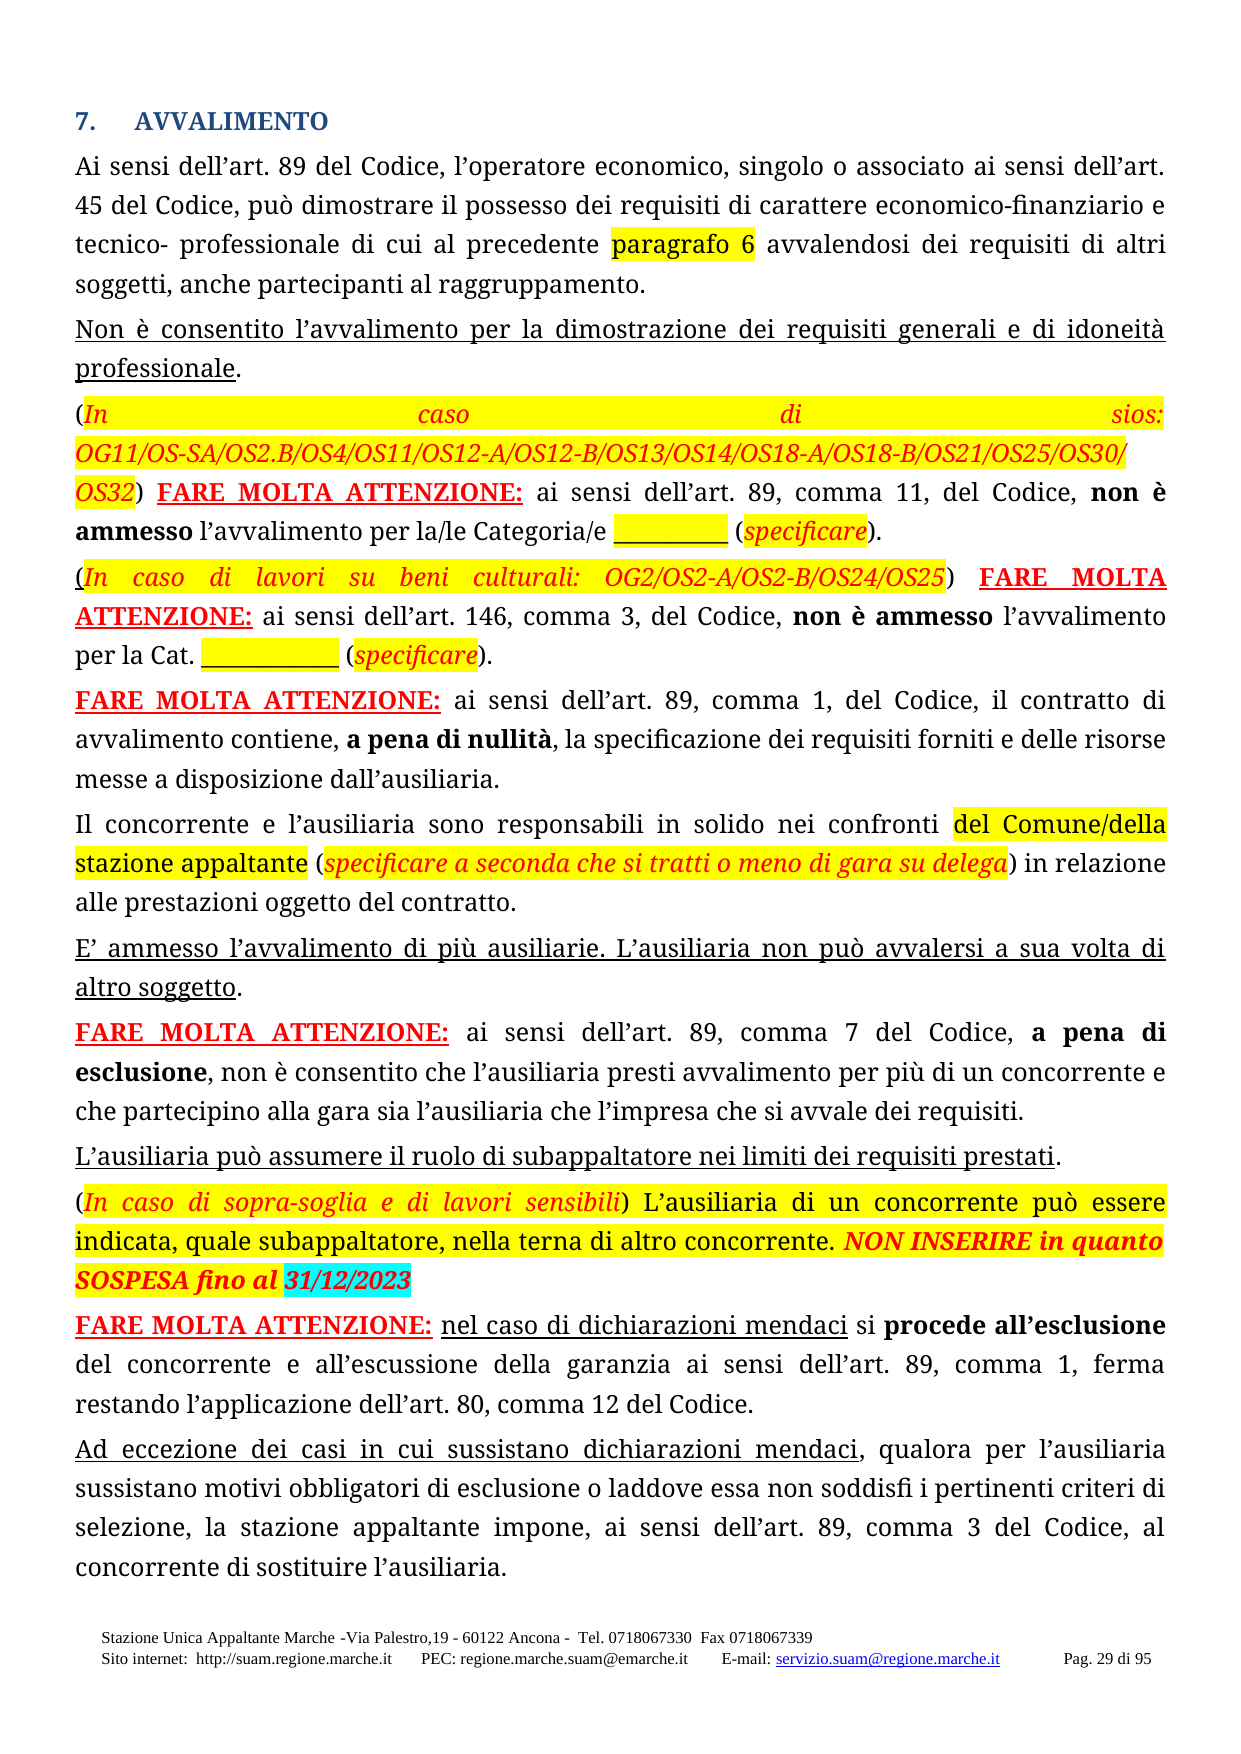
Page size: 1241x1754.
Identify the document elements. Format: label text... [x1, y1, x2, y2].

text Il concorrente e l’ausiliaria sono responsabili in solido nei confronti del Comune/della stazione appaltante (specificare a seconda che si tratti o meno di gara su delega) in relazione alle prestazioni oggetto del contratto. [75, 807, 1167, 919]
text (In caso di sopra-soglia e di lavori sensibili) L’ausiliaria di un concorrente può essere indicata, quale subappaltatore, nella terna di altro concorrente. NON INSERIRE in quanto SOSPESA fino al 31/12/2023 [75, 1184, 1167, 1297]
text Ai sensi dell’art. 89 del Codice, l’operatore economico, singolo o associato ai sensi dell’art. 45 del Codice, può dimostrare il possesso dei requisiti di carattere economico-finanziario e tecnico- professionale di cui al precedente paragrafo 6 avvalendosi dei requisiti di altri soggetti, anche partecipanti al raggruppamento. [75, 149, 1167, 300]
text E’ ammesso l’avvalimento di più ausiliarie. L’ausiliaria non può avvalersi a sua volta di altro soggetto. [75, 931, 1167, 1004]
text FARE MOLTA ATTENZIONE: ai sensi dell’art. 89, comma 1, del Codice, il contratto di avvalimento contiene, a pena di nullità, la specificazione dei requisiti forniti e delle risorse messe a disposizione dall’ausiliaria. [75, 683, 1167, 795]
text FARE MOLTA ATTENZIONE: ai sensi dell’art. 89, comma 7 del Codice, a pena di esclusione, non è consentito che l’ausiliaria presti avvalimento per più di un concorrente e che partecipino alla gara sia l’ausiliaria che l’impresa che si avvale dei requisiti. [75, 1015, 1167, 1127]
text FARE MOLTA ATTENZIONE: nel caso di dichiarazioni mendaci si procede all’esclusione del concorrente e all’escussione della garanzia ai sensi dell’art. 89, comma 1, ferma restando l’applicazione dell’art. 80, comma 12 del Codice. [75, 1308, 1167, 1420]
text L’ausiliaria può assumere il ruolo di subappaltatore nei limiti dei requisiti prestati. [75, 1139, 1167, 1173]
text (In caso di lavori su beni culturali: OG2/OS2-A/OS2-B/OS24/OS25) FARE MOLTA ATTENZIONE: ai sensi dell’art. 146, comma 3, del Codice, non è ammesso l’avvalimento per la Cat. ____________ (specificare). [75, 559, 1167, 672]
list AVVALIMENTO [75, 103, 1167, 137]
text Ad eccezione dei casi in cui sussistano dichiarazioni mendaci, qualora per l’ausiliaria sussistano motivi obbligatori di esclusione o laddove essa non soddisfi i pertinenti criteri di selezione, la stazione appaltante impone, ai sensi dell’art. 89, comma 3 del Codice, al concorrente di sostituire l’ausiliaria. [75, 1432, 1167, 1583]
text Non è consentito l’avvalimento per la dimostrazione dei requisiti generali e di idoneità professionale. [75, 312, 1167, 385]
text (In caso di sios: OG11/OS-SA/OS2.B/OS4/OS11/OS12-A/OS12-B/OS13/OS14/OS18-A/OS18-B/OS21/OS25/OS30/OS32) FARE MOLTA ATTENZIONE: ai sensi dell’art. 89, comma 11, del Codice, non è ammesso l’avvalimento per la/le Categoria/e __________ (specificare). [75, 396, 1167, 548]
